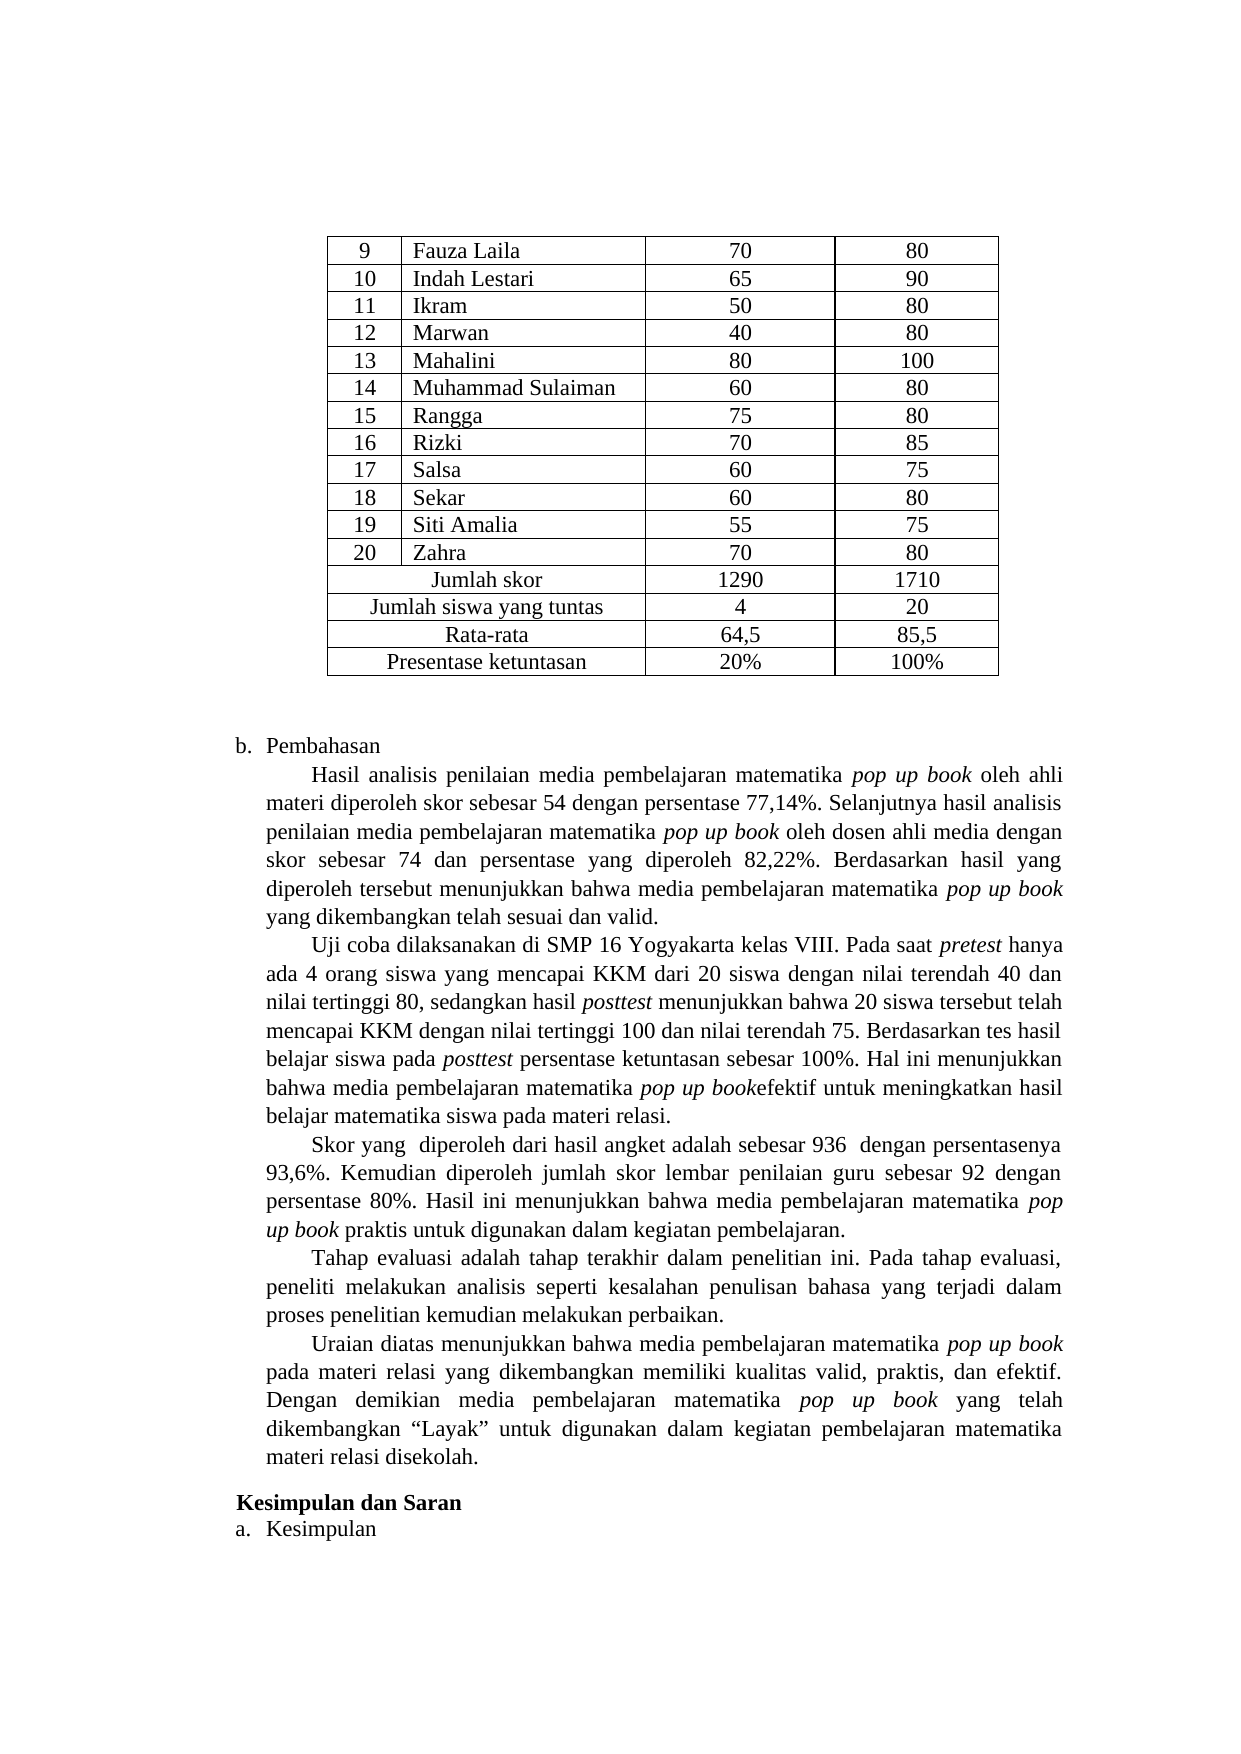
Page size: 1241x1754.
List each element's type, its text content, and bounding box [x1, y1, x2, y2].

table_cell 80 [836, 374, 998, 401]
table_cell 64,5 [646, 621, 834, 647]
table_cell 16 [328, 429, 401, 455]
table_cell 75 [646, 402, 834, 428]
list Uji coba dilaksanakan di SMP 16 Yogyakarta kelas VIII. Pada saat pretest hanya ada 4 orang siswa yang mencapai KKM dari 20 siswa dengan nilai terendah 40 dan nilai tertinggi 80, sedangkan hasil posttest menunjukkan bahwa 20 siswa tersebut telah mencapai KKM dengan nilai tertinggi 100 dan nilai terendah 75. Berdasarkan tes hasil belajar siswa pada posttest persentase ketuntasan sebesar 100%. Hal ini menunjukkan bahwa media pembelajaran matematika pop up bookefektif untuk meningkatkan hasil belajar matematika siswa pada materi relasi. [266, 932, 1063, 1128]
table_cell 80 [646, 347, 834, 373]
table_cell 70 [646, 539, 834, 565]
table_cell Rizki [402, 429, 645, 455]
table_cell 1710 [836, 566, 998, 592]
table_cell 12 [328, 320, 401, 346]
list Skor yang diperoleh dari hasil angket adalah sebesar 936 dengan persentasenya 93,6%. Kemudian diperoleh jumlah skor lembar penilaian guru sebesar 92 dengan persentase 80%. Hasil ini menunjukkan bahwa media pembelajaran matematika pop up book praktis untuk digunakan dalam kegiatan pembelajaran. [266, 1131, 1063, 1242]
table_cell 20 [328, 539, 401, 565]
table_cell Jumlah siswa yang tuntas [328, 594, 645, 620]
table_cell Muhammad Sulaiman [402, 374, 645, 401]
table_cell 80 [836, 237, 998, 264]
table_cell Indah Lestari [402, 265, 645, 291]
text Kesimpulan dan Saran [236, 1488, 1063, 1515]
table_cell Rata-rata [328, 621, 645, 647]
table_cell Rangga [402, 402, 645, 428]
table_cell 15 [328, 402, 401, 428]
table_cell 60 [646, 456, 834, 483]
table_cell Presentase ketuntasan [328, 648, 645, 674]
table_cell 80 [836, 484, 998, 510]
table_cell 14 [328, 374, 401, 401]
list Uraian diatas menunjukkan bahwa media pembelajaran matematika pop up book pada materi relasi yang dikembangkan memiliki kualitas valid, praktis, dan efektif. Dengan demikian media pembelajaran matematika pop up book yang telah dikembangkan “Layak” untuk digunakan dalam kegiatan pembelajaran matematika materi relasi disekolah. [266, 1330, 1063, 1470]
table_cell 75 [836, 456, 998, 483]
table_cell 80 [836, 402, 998, 428]
table_cell 50 [646, 292, 834, 318]
table_cell 80 [836, 320, 998, 346]
table_cell 17 [328, 456, 401, 483]
table_cell 11 [328, 292, 401, 318]
table_cell 100 [836, 347, 998, 373]
table_cell 13 [328, 347, 401, 373]
table_cell 1290 [646, 566, 834, 592]
table_cell 80 [836, 539, 998, 565]
table_cell 70 [646, 237, 834, 264]
table_cell Ikram [402, 292, 645, 318]
table_cell 65 [646, 265, 834, 291]
table_cell Sekar [402, 484, 645, 510]
table_cell Zahra [402, 539, 645, 565]
table_cell 10 [328, 265, 401, 291]
table_cell 80 [836, 292, 998, 318]
table_cell 18 [328, 484, 401, 510]
table_cell 85,5 [836, 621, 998, 647]
table_cell 9 [328, 237, 401, 264]
table_cell 70 [646, 429, 834, 455]
table_cell 60 [646, 484, 834, 510]
list Kesimpulan [235, 1515, 1063, 1541]
table_cell 90 [836, 265, 998, 291]
table_cell 20 [836, 594, 998, 620]
table_cell 19 [328, 511, 401, 538]
table_cell Salsa [402, 456, 645, 483]
table_cell 55 [646, 511, 834, 538]
table_cell 75 [836, 511, 998, 538]
table_cell 85 [836, 429, 998, 455]
table_cell Mahalini [402, 347, 645, 373]
table_cell 4 [646, 594, 834, 620]
table_cell 60 [646, 374, 834, 401]
table_cell Siti Amalia [402, 511, 645, 538]
table_cell Fauza Laila [402, 237, 645, 264]
list Pembahasan [235, 732, 1063, 759]
table_cell 20% [646, 648, 834, 674]
list Tahap evaluasi adalah tahap terakhir dalam penelitian ini. Pada tahap evaluasi, peneliti melakukan analisis seperti kesalahan penulisan bahasa yang terjadi dalam proses penelitian kemudian melakukan perbaikan. [266, 1244, 1063, 1328]
table_cell 100% [836, 648, 998, 674]
table_cell Jumlah skor [328, 566, 645, 592]
table_cell 40 [646, 320, 834, 346]
table_cell Marwan [402, 320, 645, 346]
list Hasil analisis penilaian media pembelajaran matematika pop up book oleh ahli materi diperoleh skor sebesar 54 dengan persentase 77,14%. Selanjutnya hasil analisis penilaian media pembelajaran matematika pop up book oleh dosen ahli media dengan skor sebesar 74 dan persentase yang diperoleh 82,22%. Berdasarkan hasil yang diperoleh tersebut menunjukkan bahwa media pembelajaran matematika pop up book yang dikembangkan telah sesuai dan valid. [266, 761, 1063, 929]
